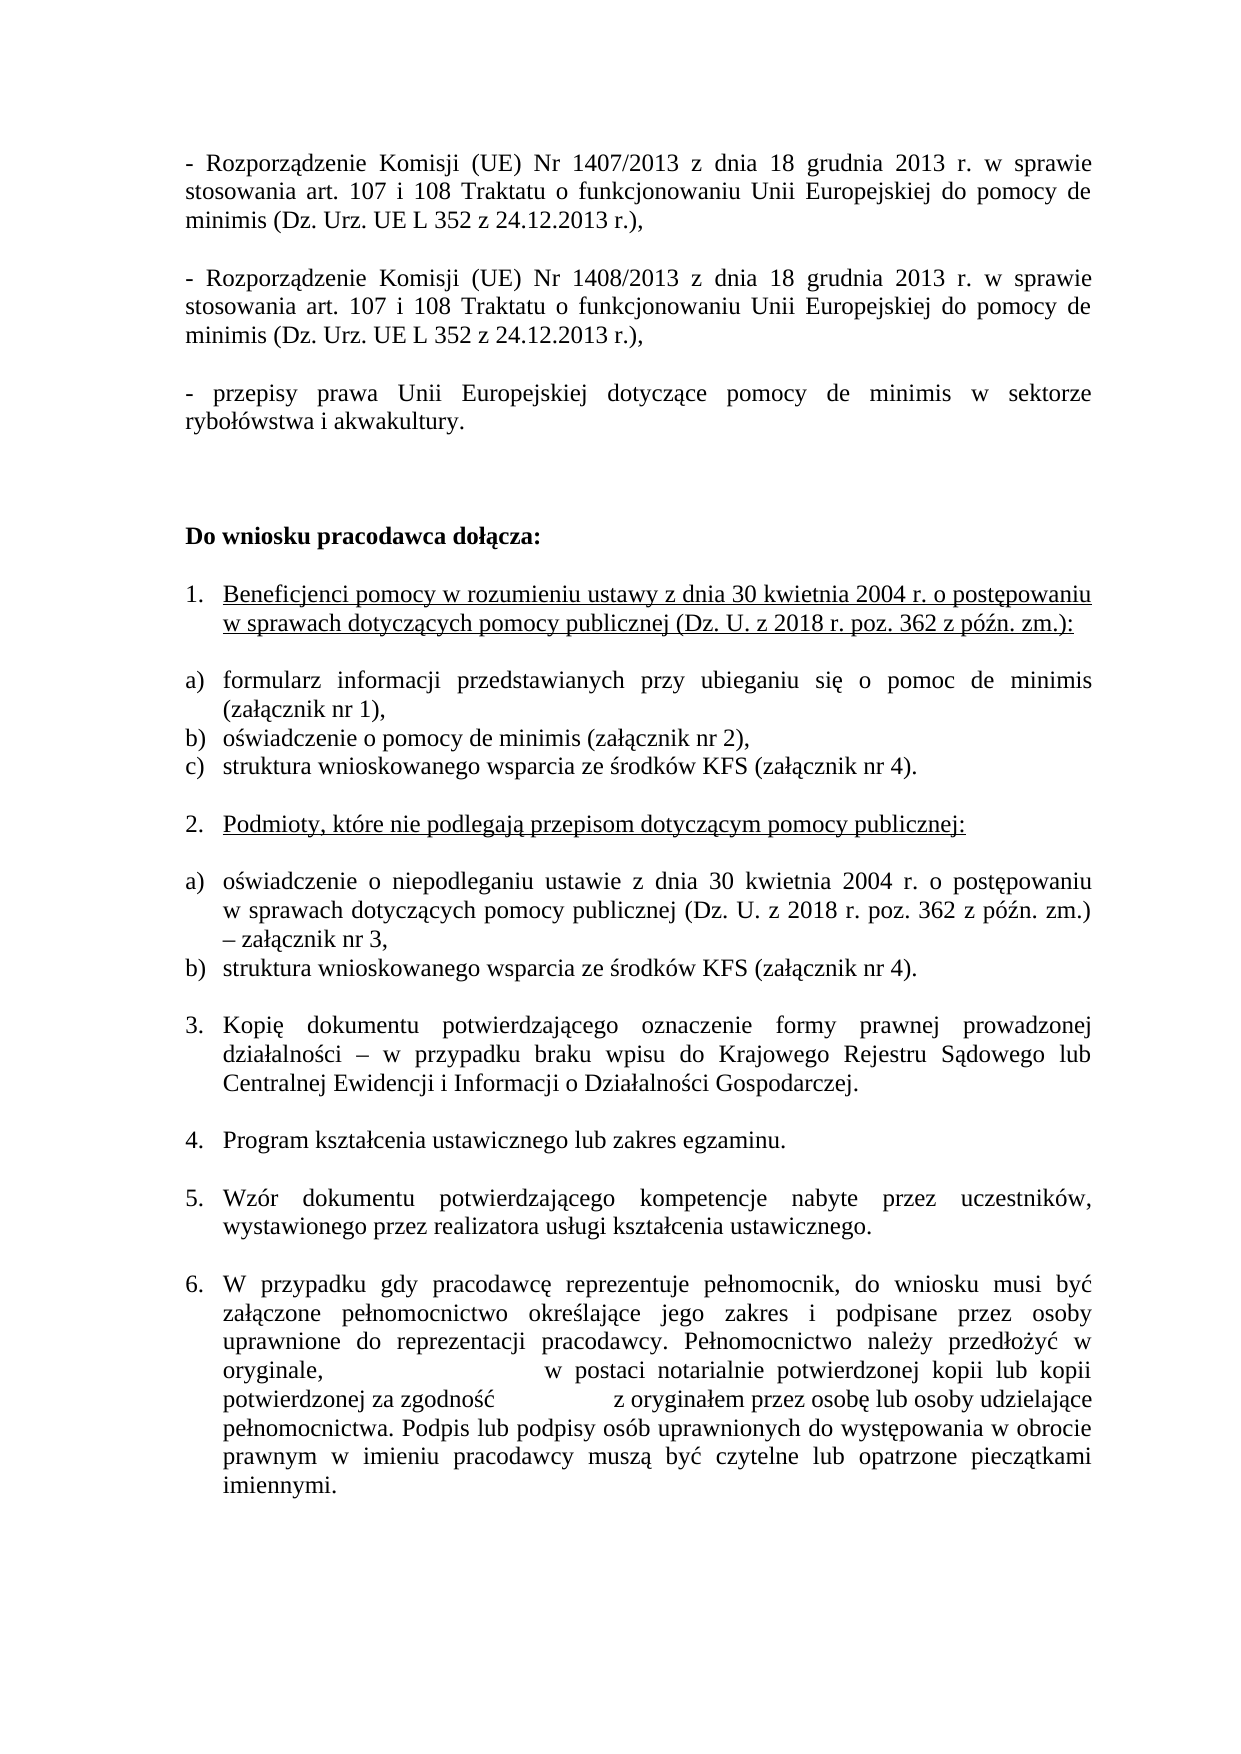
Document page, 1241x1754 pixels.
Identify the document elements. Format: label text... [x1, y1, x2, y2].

text - Rozporządzenie Komisji (UE) Nr 1408/2013 z dnia 18 grudnia 2013 r. w sprawie stosowania art. 107 i 108 Traktatu o funkcjonowaniu Unii Europejskiej do pomocy de minimis (Dz. Urz. UE L 352 z 24.12.2013 r.), [185, 263, 1093, 349]
list oświadczenie o pomocy de minimis (załącznik nr 2), [185, 723, 1093, 751]
text - przepisy prawa Unii Europejskiej dotyczące pomocy de minimis w sektorze rybołówstwa i akwakultury. [185, 378, 1093, 435]
list W przypadku gdy pracodawcę reprezentuje pełnomocnik, do wniosku musi być załączone pełnomocnictwo określające jego zakres i podpisane przez osoby uprawnione do reprezentacji pracodawcy. Pełnomocnictwo należy przedłożyć w oryginale, w postaci notarialnie potwierdzonej kopii lub kopii potwierdzonej za zgodność z oryginałem przez osobę lub osoby udzielające pełnomocnictwa. Podpis lub podpisy osób uprawnionych do występowania w obrocie prawnym w imieniu pracodawcy muszą być czytelne lub opatrzone pieczątkami imiennymi. [185, 1269, 1093, 1499]
list formularz informacji przedstawianych przy ubieganiu się o pomoc de minimis (załącznik nr 1), [185, 665, 1093, 723]
list Program kształcenia ustawicznego lub zakres egzaminu. [185, 1125, 1093, 1154]
text Do wniosku pracodawca dołącza: [185, 521, 1093, 550]
list Podmioty, które nie podlegają przepisom dotyczącym pomocy publicznej: [185, 809, 1093, 838]
text - Rozporządzenie Komisji (UE) Nr 1407/2013 z dnia 18 grudnia 2013 r. w sprawie stosowania art. 107 i 108 Traktatu o funkcjonowaniu Unii Europejskiej do pomocy de minimis (Dz. Urz. UE L 352 z 24.12.2013 r.), [185, 148, 1093, 234]
list struktura wnioskowanego wsparcia ze środków KFS (załącznik nr 4). [185, 751, 1093, 780]
list Kopię dokumentu potwierdzającego oznaczenie formy prawnej prowadzonej działalności – w przypadku braku wpisu do Krajowego Rejestru Sądowego lub Centralnej Ewidencji i Informacji o Działalności Gospodarczej. [185, 1010, 1093, 1096]
list oświadczenie o niepodleganiu ustawie z dnia 30 kwietnia 2004 r. o postępowaniu w sprawach dotyczących pomocy publicznej (Dz. U. z 2018 r. poz. 362 z późn. zm.) – załącznik nr 3, [185, 866, 1093, 953]
list Beneficjenci pomocy w rozumieniu ustawy z dnia 30 kwietnia 2004 r. o postępowaniu w sprawach dotyczących pomocy publicznej (Dz. U. z 2018 r. poz. 362 z późn. zm.): [185, 579, 1093, 636]
list struktura wnioskowanego wsparcia ze środków KFS (załącznik nr 4). [185, 953, 1093, 981]
list Wzór dokumentu potwierdzającego kompetencje nabyte przez uczestników, wystawionego przez realizatora usługi kształcenia ustawicznego. [185, 1183, 1093, 1240]
